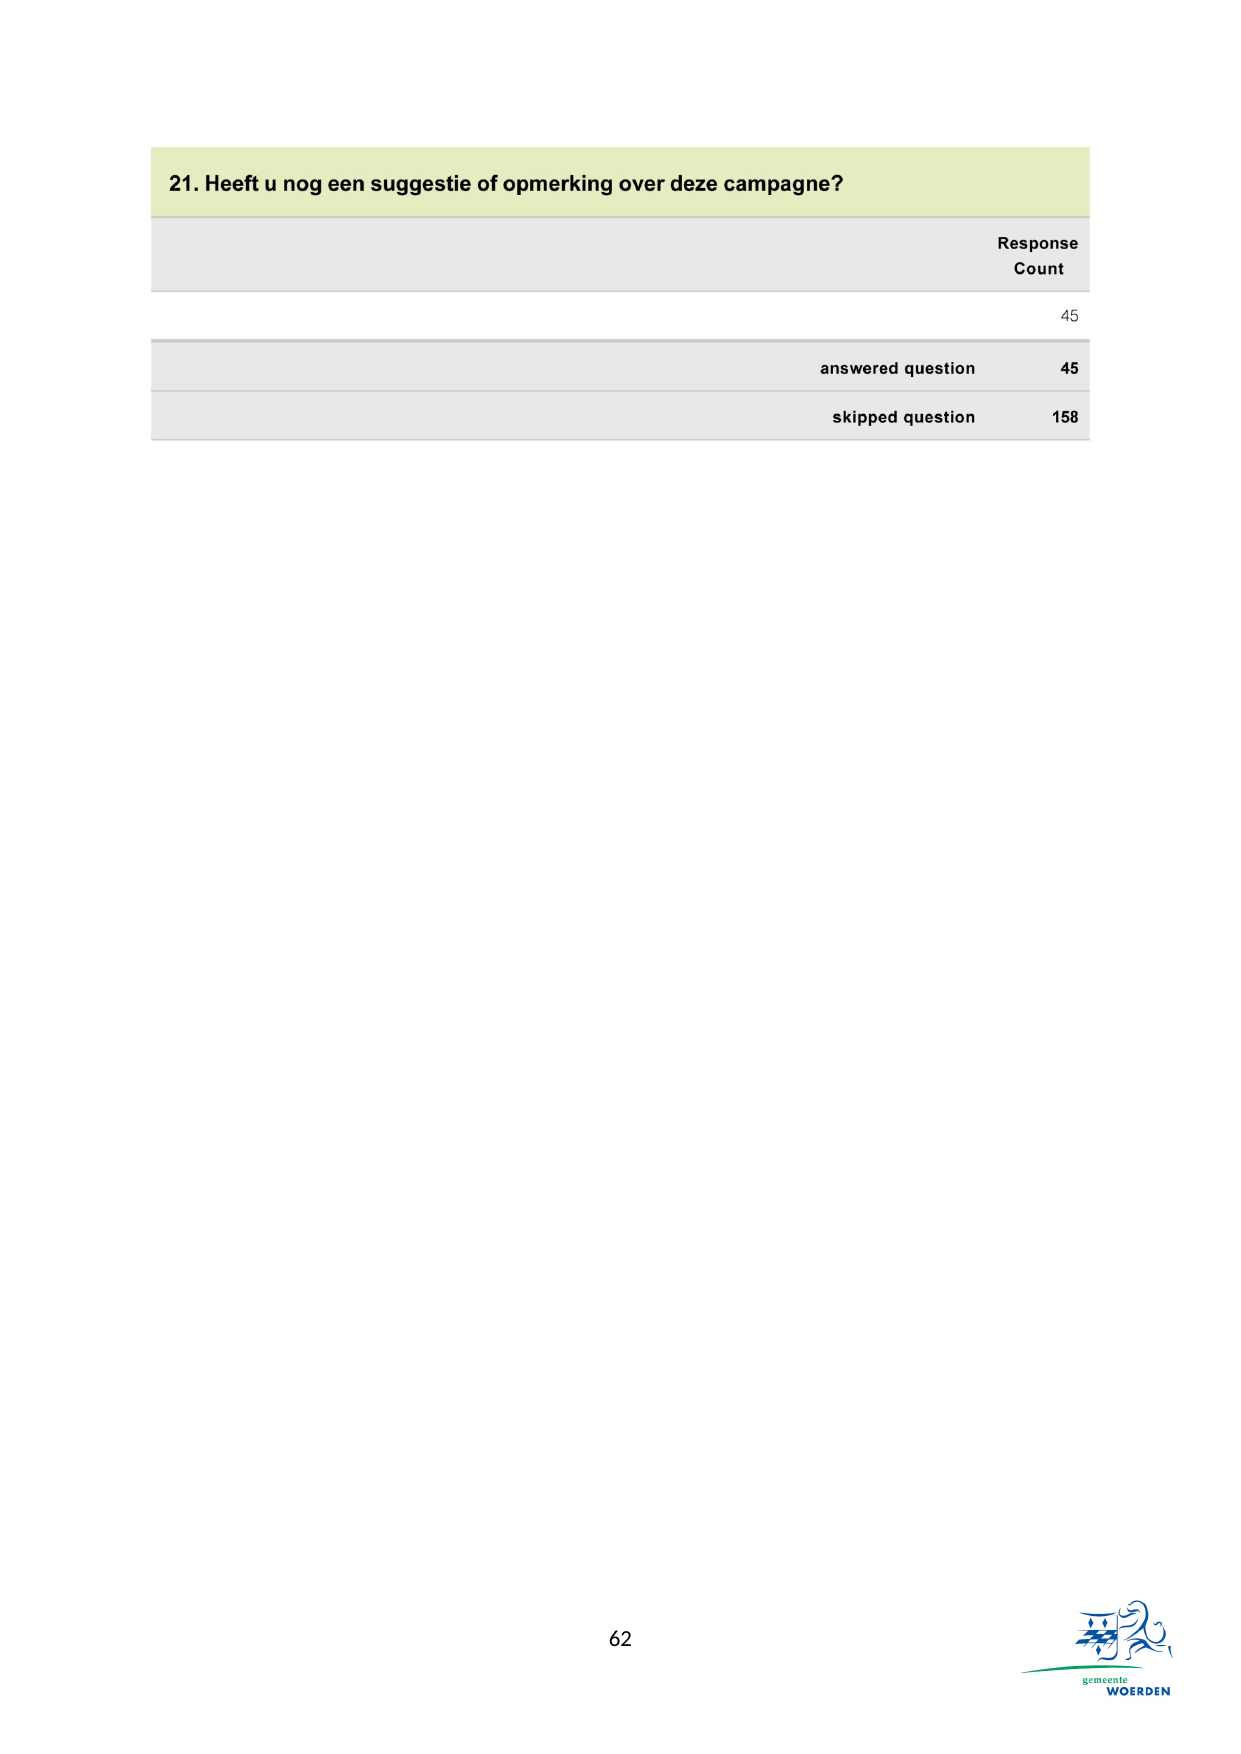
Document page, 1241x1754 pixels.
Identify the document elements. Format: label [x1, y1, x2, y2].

picture [1015, 1595, 1180, 1710]
picture [147, 147, 1093, 485]
